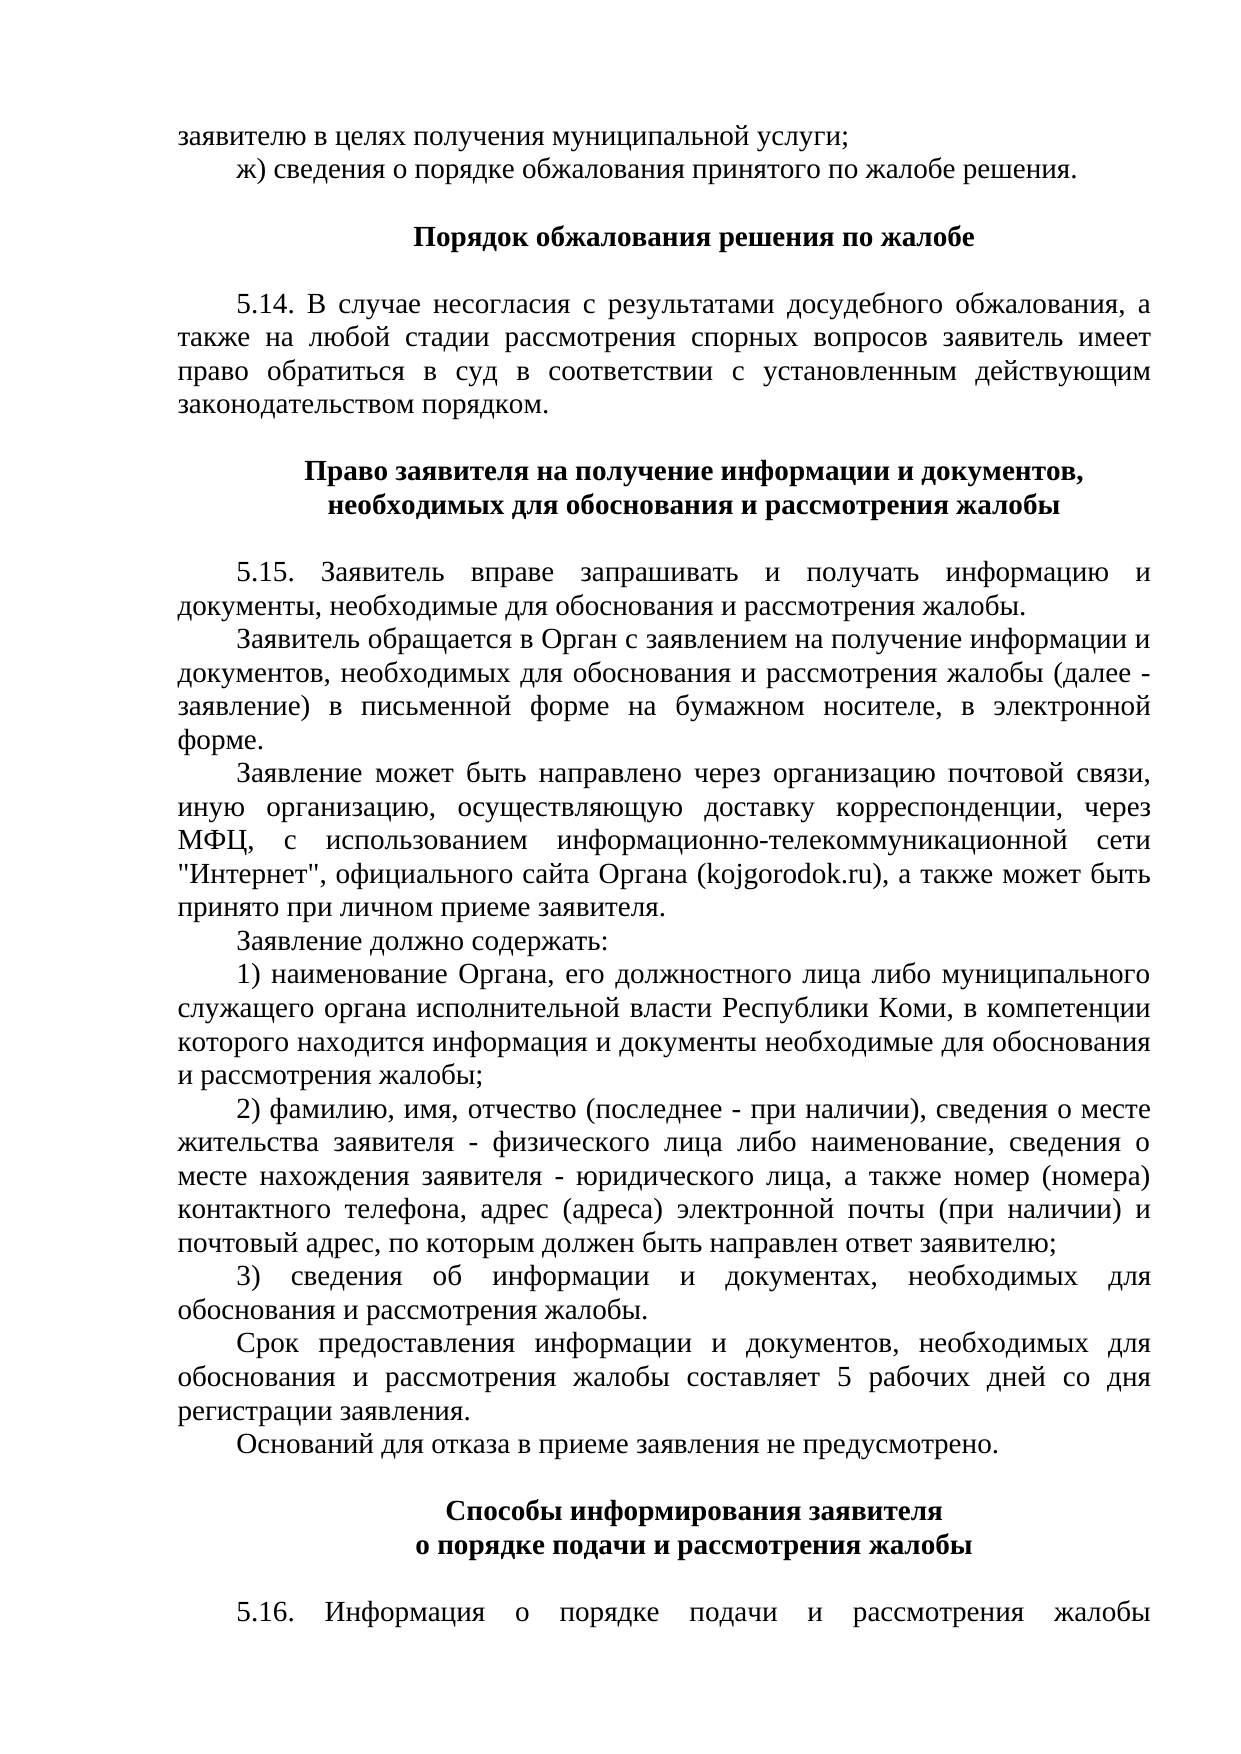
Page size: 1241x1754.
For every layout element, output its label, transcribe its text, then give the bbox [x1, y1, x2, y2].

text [177, 118, 1152, 152]
text Заявление может быть направлено через организацию почтовой связи, иную организацию, осуществляющую доставку корреспонденции, через МФЦ, с использованием информационно-телекоммуникационной сети "Интернет", официального сайта Органа (kojgorodok.ru), а также может быть принято при личном приеме заявителя. [177, 755, 1152, 923]
text Заявление должно содержать: [177, 923, 1152, 957]
text ж) сведения о порядке обжалования принятого по жалобе решения. [177, 152, 1152, 185]
text Заявитель обращается в Орган с заявлением на получение информации и документов, необходимых для обоснования и рассмотрения жалобы (далее - заявление) в письменной форме на бумажном носителе, в электронной форме. [177, 621, 1152, 755]
text Оснований для отказа в приеме заявления не предусмотрено. [177, 1426, 1152, 1460]
text 5.15. Заявитель вправе запрашивать и получать информацию и документы, необходимые для обоснования и рассмотрения жалобы. [177, 554, 1152, 621]
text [177, 1594, 1152, 1627]
text 2) фамилию, имя, отчество (последнее - при наличии), сведения о месте жительства заявителя - физического лица либо наименование, сведения о месте нахождения заявителя - юридического лица, а также номер (номера) контактного телефона, адрес (адреса) электронной почты (при наличии) и почтовый адрес, по которым должен быть направлен ответ заявителю; [177, 1091, 1152, 1258]
title Способы информирования заявителя [177, 1493, 1152, 1527]
title Порядок обжалования решения по жалобе [177, 219, 1152, 252]
text Срок предоставления информации и документов, необходимых для обоснования и рассмотрения жалобы составляет 5 рабочих дней со дня регистрации заявления. [177, 1326, 1152, 1426]
text 1) наименование Органа, его должностного лица либо муниципального служащего органа исполнительной власти Республики Коми, в компетенции которого находится информация и документы необходимые для обоснования и рассмотрения жалобы; [177, 957, 1152, 1091]
text 3) сведения об информации и документах, необходимых для обоснования и рассмотрения жалобы. [177, 1258, 1152, 1326]
text 5.14. В случае несогласия с результатами досудебного обжалования, а также на любой стадии рассмотрения спорных вопросов заявитель имеет право обратиться в суд в соответствии с установленным действующим законодательством порядком. [177, 286, 1152, 420]
title необходимых для обоснования и рассмотрения жалобы [177, 487, 1152, 521]
title о порядке подачи и рассмотрения жалобы [177, 1527, 1152, 1560]
title Право заявителя на получение информации и документов, [177, 453, 1152, 487]
